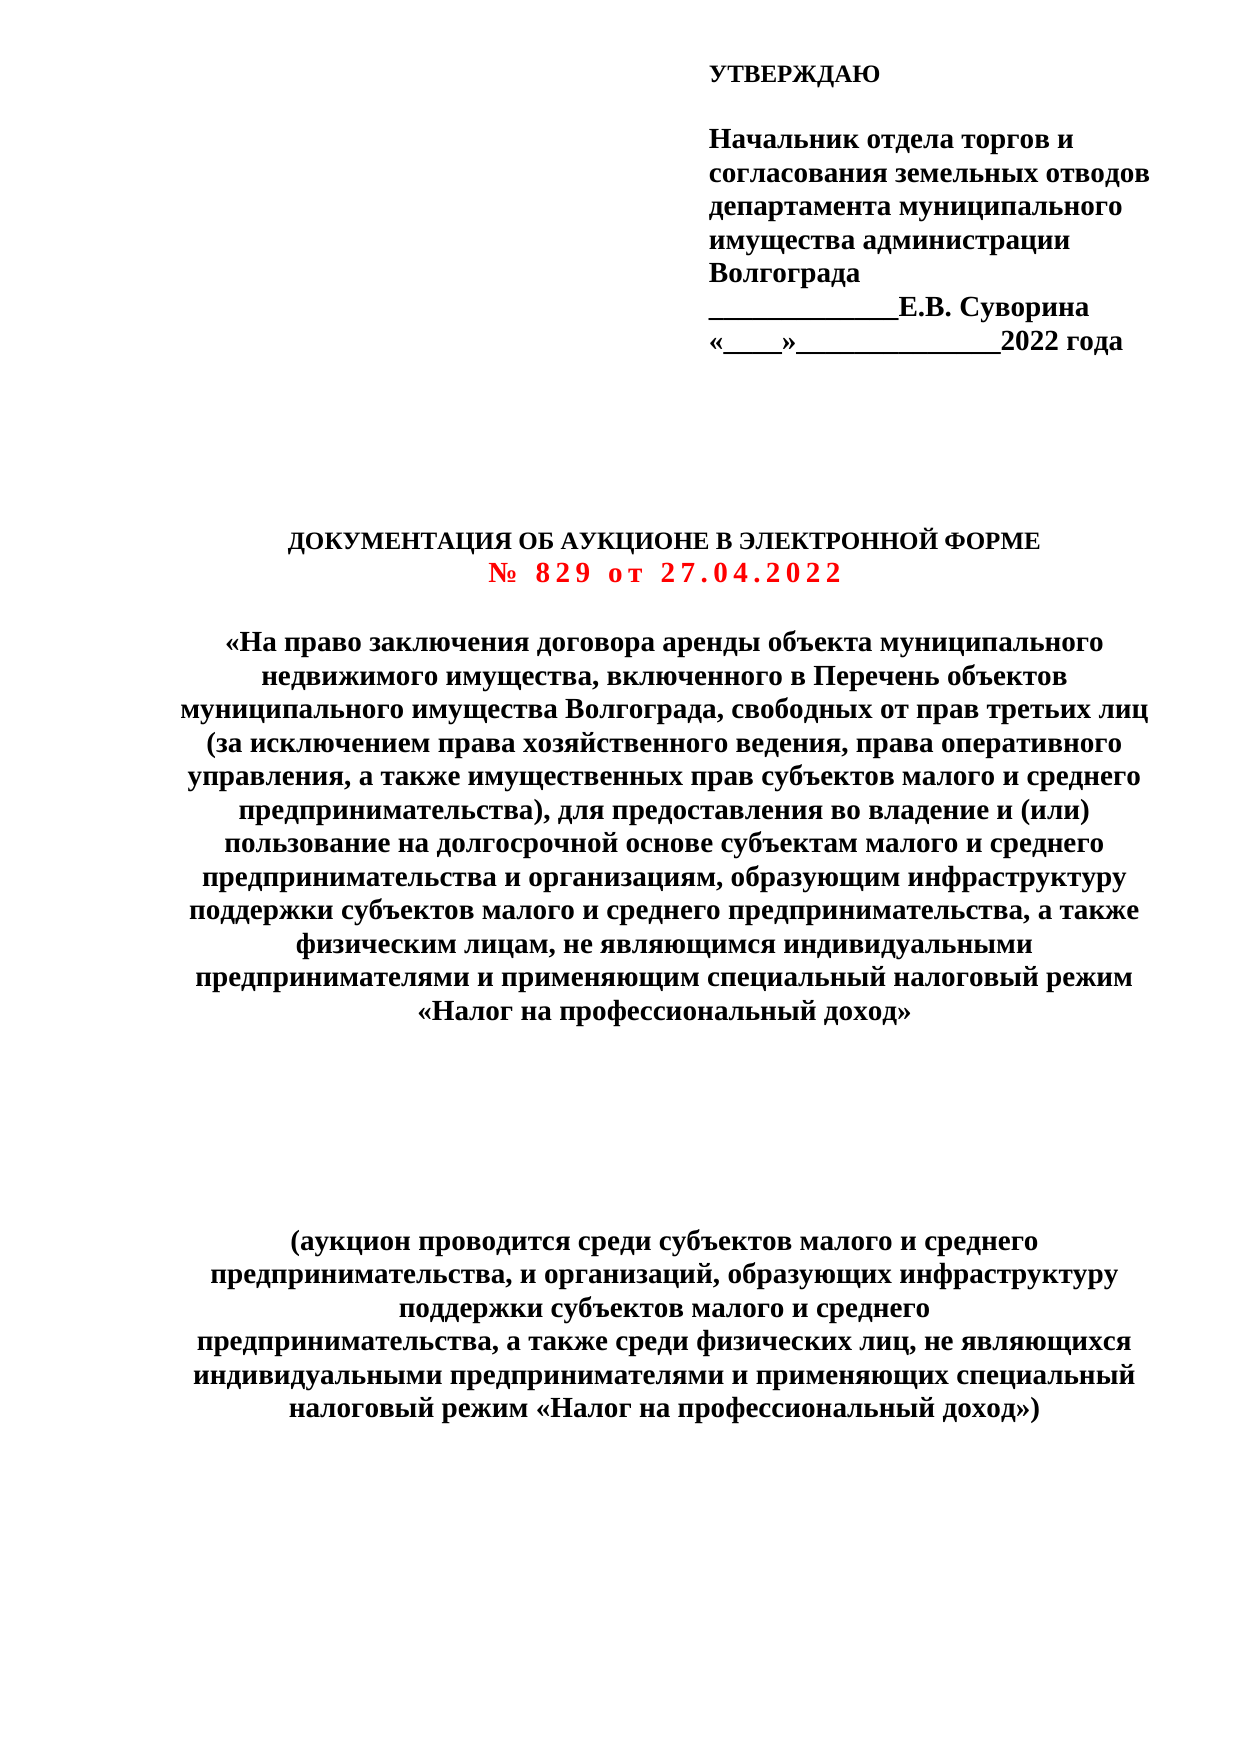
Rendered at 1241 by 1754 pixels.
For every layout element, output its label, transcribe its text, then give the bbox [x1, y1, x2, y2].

text (аукцион проводится среди субъектов малого и среднего предпринимательства, и организаций, образующих инфраструктуру поддержки субъектов малого и среднего [177, 1223, 1152, 1323]
text департамента муниципального имущества администрации Волгограда [709, 188, 1170, 289]
text предпринимательства, а также среди физических лиц, не являющихся индивидуальными предпринимателями и применяющих специальный налоговый режим «Налог на профессиональный доход») [177, 1323, 1152, 1424]
text «На право заключения договора аренды объекта муниципального недвижимого имущества, включенного в Перечень объектов муниципального имущества Волгограда, свободных от прав третьих лиц (за исключением права хозяйственного ведения, права оперативного управления, а также имущественных прав субъектов малого и среднего предпринимательства), для предоставления во владение и (или) пользование на долгосрочной основе субъектам малого и среднего предпринимательства и организациям, образующим инфраструктуру поддержки субъектов малого и среднего предпринимательства, а также физическим лицам, не являющимся индивидуальными предпринимателями и применяющим специальный налоговый режим «Налог на профессиональный доход» [177, 624, 1152, 1027]
text № 829 от 27.04.2022 [177, 555, 1152, 589]
text _____________Е.В. Суворина [709, 289, 1170, 323]
text «____»______________2022 года [709, 323, 1170, 356]
text Начальник отдела торгов и согласования земельных отводов [709, 88, 1170, 188]
text УТВЕРЖДАЮ [709, 59, 1170, 88]
text ДОКУМЕНТАЦИЯ ОБ АУКЦИОНЕ В ЭЛЕКТРОННОЙ ФОРМЕ [177, 526, 1152, 555]
